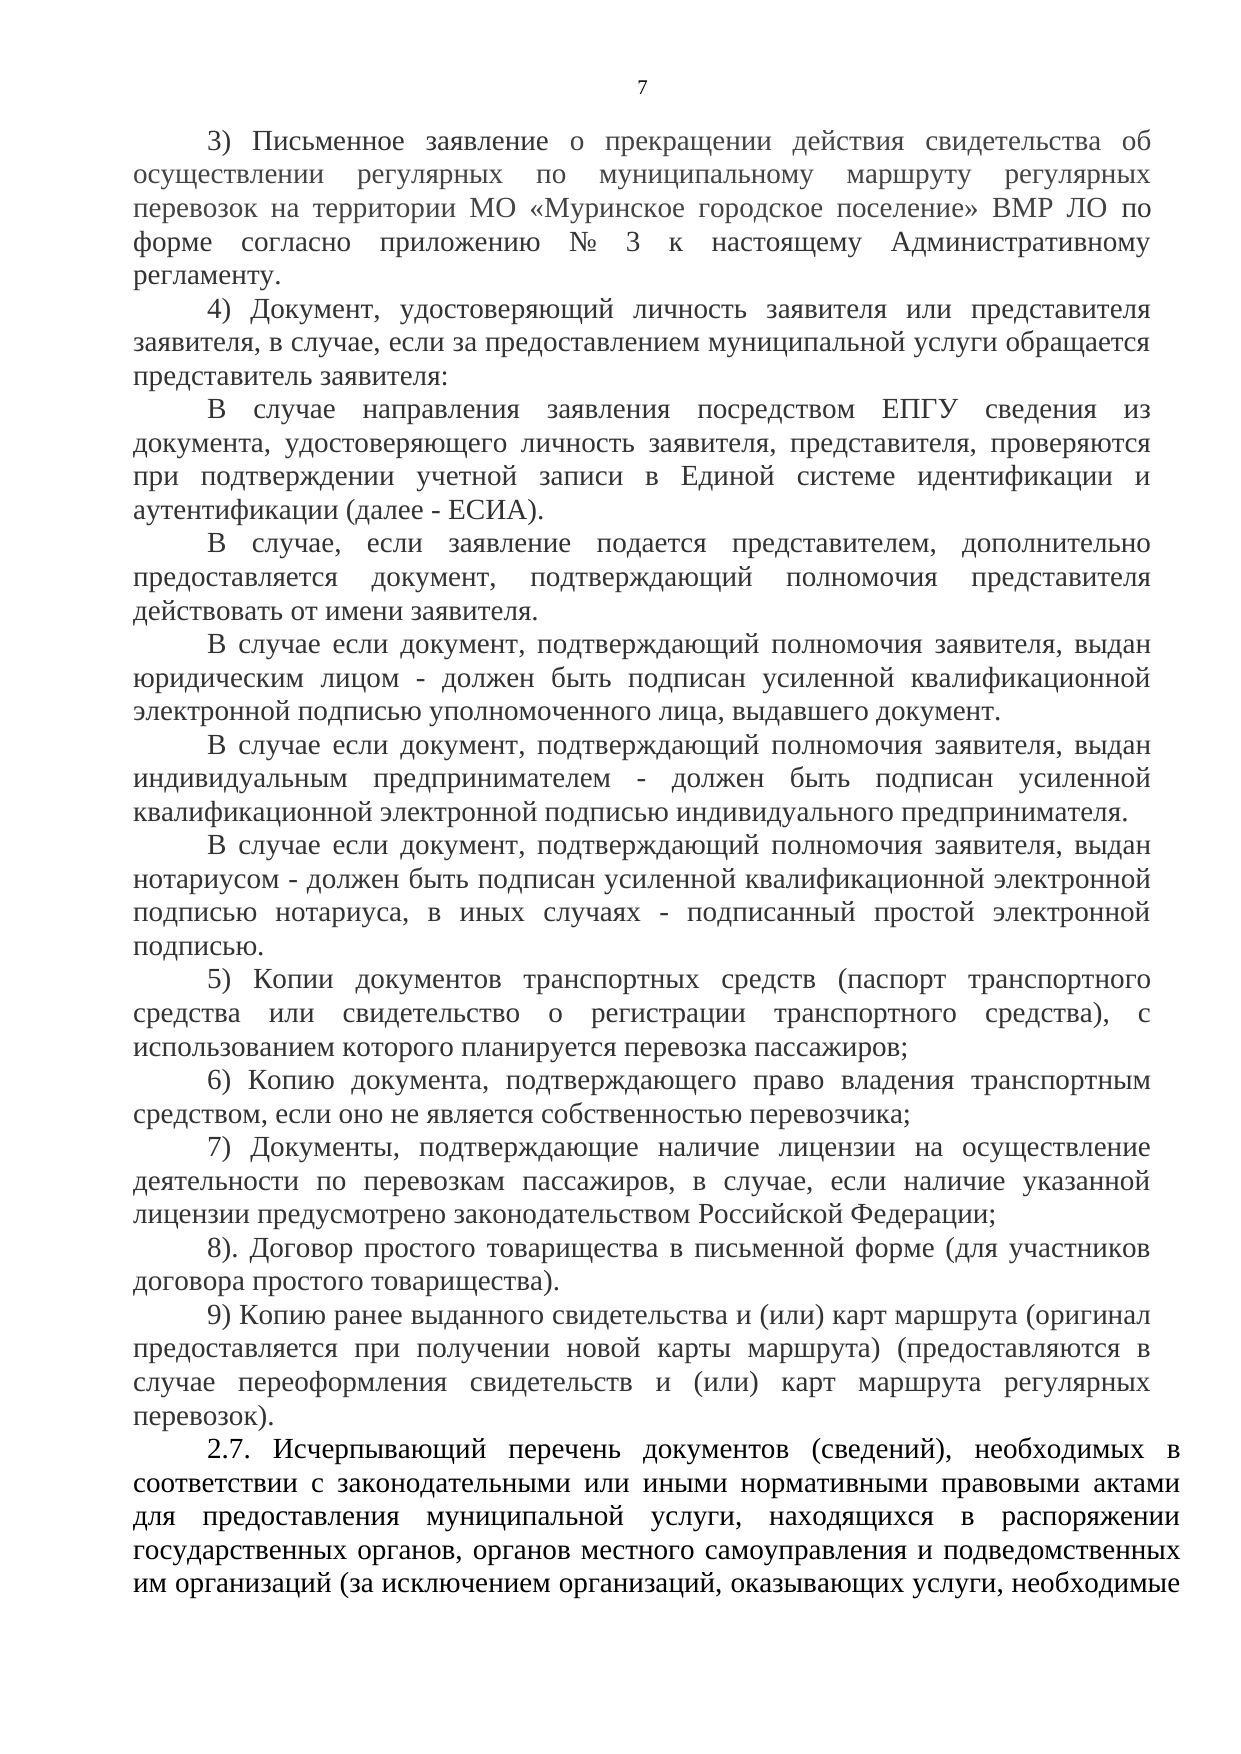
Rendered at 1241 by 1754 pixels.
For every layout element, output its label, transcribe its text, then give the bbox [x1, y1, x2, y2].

text 9) Копию ранее выданного свидетельства и (или) карт маршрута (оригинал предоставляется при получении новой карты маршрута) (предоставляются в случае переоформления свидетельств и (или) карт маршрута регулярных перевозок). [133, 1297, 1152, 1431]
text В случае если документ, подтверждающий полномочия заявителя, выдан нотариусом - должен быть подписан усиленной квалификационной электронной подписью нотариуса, в иных случаях - подписанный простой электронной подписью. [133, 827, 1152, 962]
text 4) Документ, удостоверяющий личность заявителя или представителя заявителя, в случае, если за предоставлением муниципальной услуги обращается представитель заявителя: [133, 291, 1152, 391]
text В случае если документ, подтверждающий полномочия заявителя, выдан юридическим лицом - должен быть подписан усиленной квалификационной электронной подписью уполномоченного лица, выдавшего документ. [133, 626, 1152, 727]
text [133, 1431, 1181, 1599]
text 6) Копию документа, подтверждающего право владения транспортным средством, если оно не является собственностью перевозчика; [133, 1062, 1152, 1129]
text В случае направления заявления посредством ЕПГУ сведения из документа, удостоверяющего личность заявителя, представителя, проверяются при подтверждении учетной записи в Единой системе идентификации и аутентификации (далее - ЕСИА). [133, 391, 1152, 526]
text В случае если документ, подтверждающий полномочия заявителя, выдан индивидуальным предпринимателем - должен быть подписан усиленной квалификационной электронной подписью индивидуального предпринимателя. [133, 727, 1152, 827]
text В случае, если заявление подается представителем, дополнительно предоставляется документ, подтверждающий полномочия представителя действовать от имени заявителя. [133, 526, 1152, 626]
text 5) Копии документов транспортных средств (паспорт транспортного средства или свидетельство о регистрации транспортного средства), с использованием которого планируется перевозка пассажиров; [133, 962, 1152, 1062]
text 3) Письменное заявление о прекращении действия свидетельства об осуществлении регулярных по муниципальному маршруту регулярных перевозок на территории МО «Муринское городское поселение» ВМР ЛО по форме согласно приложению № 3 к настоящему Административному регламенту. [133, 123, 1152, 291]
text 7) Документы, подтверждающие наличие лицензии на осуществление деятельности по перевозкам пассажиров, в случае, если наличие указанной лицензии предусмотрено законодательством Российской Федерации; [133, 1129, 1152, 1230]
text 8). Договор простого товарищества в письменной форме (для участников договора простого товарищества). [133, 1230, 1152, 1297]
